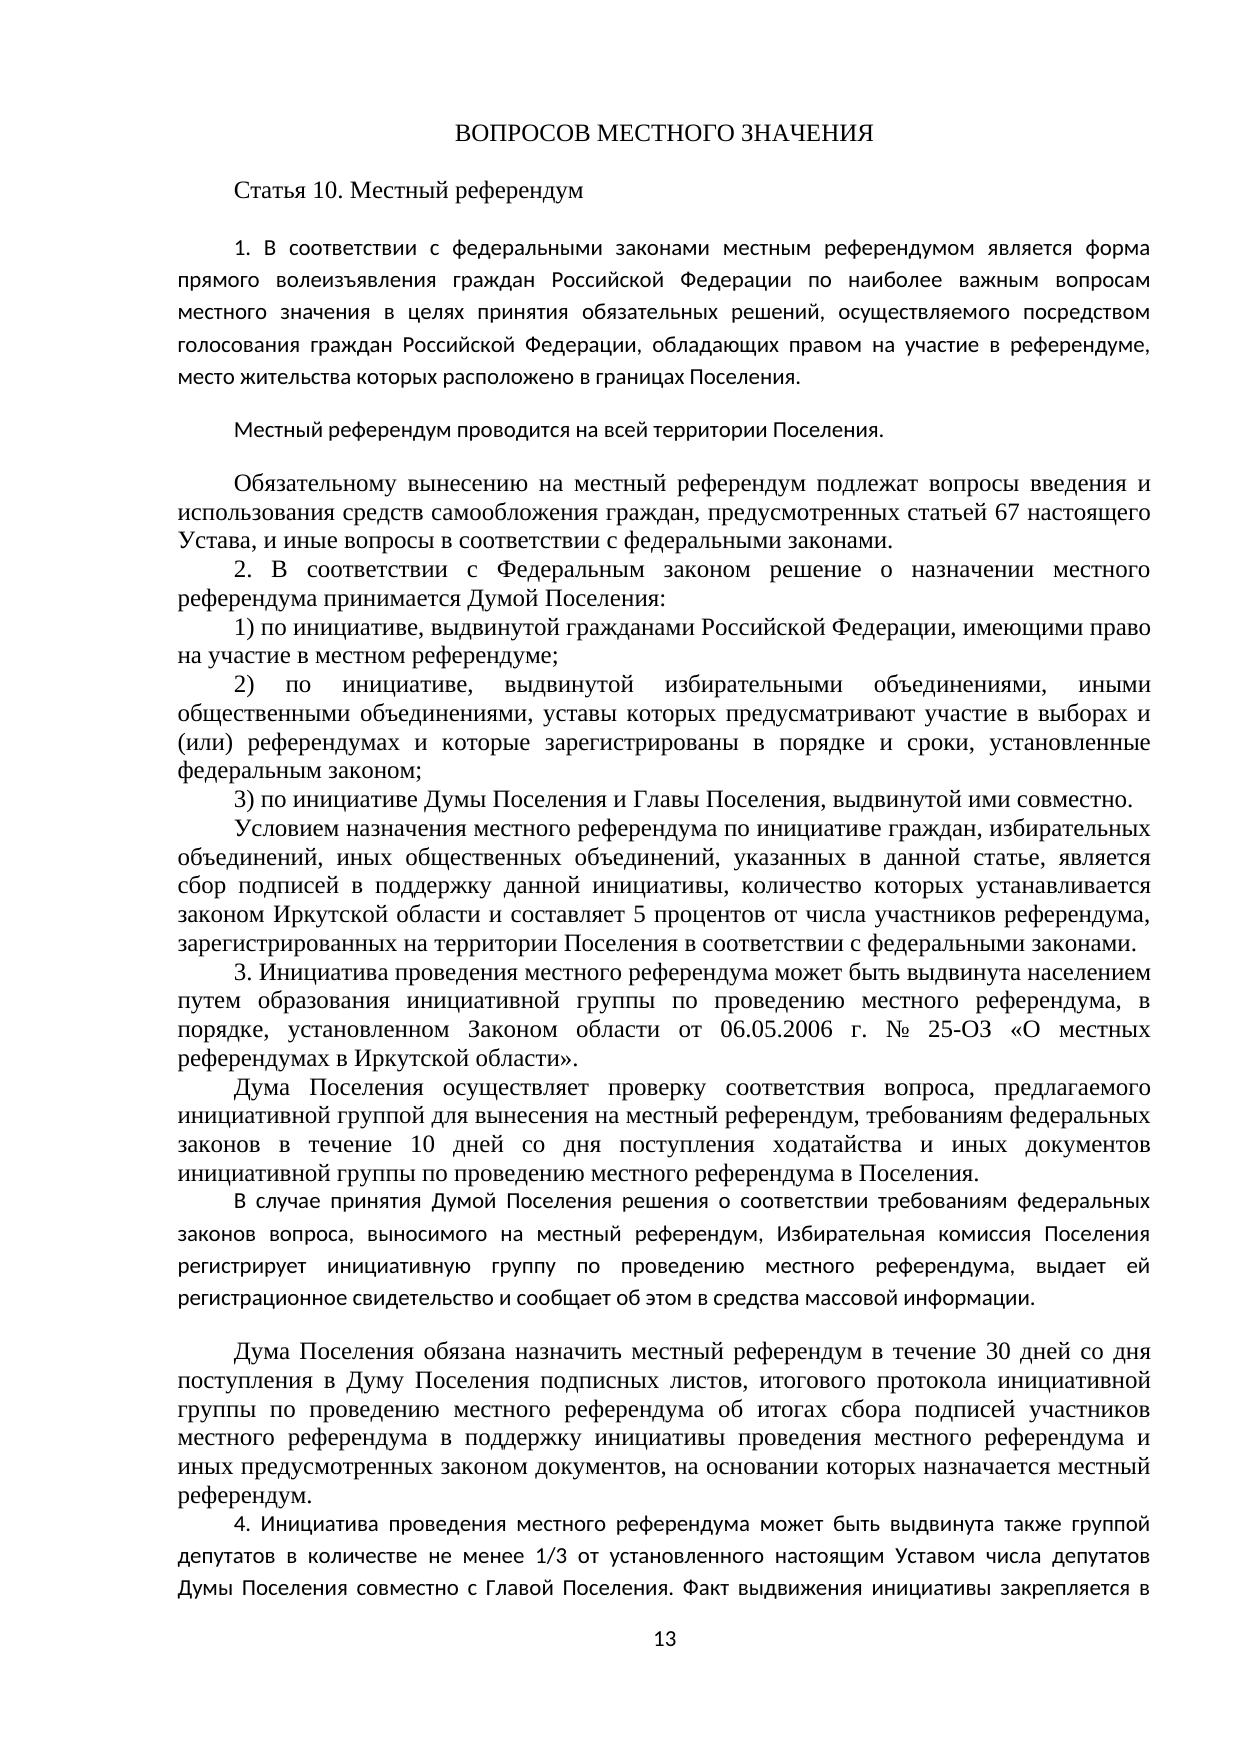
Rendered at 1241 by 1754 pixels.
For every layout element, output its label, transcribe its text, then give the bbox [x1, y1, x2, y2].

text 2) по инициативе, выдвинутой избирательными объединениями, иными общественными объединениями, уставы которых предусматривают участие в выборах и (или) референдумах и которые зарегистрированы в порядке и сроки, установленные федеральным законом; [177, 669, 1152, 784]
text 3. Инициатива проведения местного референдума может быть выдвинута населением путем образования инициативной группы по проведению местного референдума, в порядке, установленном Законом области от 06.05.2006 г. № 25-ОЗ «О местных референдумах в Иркутской области». [177, 957, 1152, 1072]
text Дума Поселения обязана назначить местный референдум в течение 30 дней со дня поступления в Думу Поселения подписных листов, итогового протокола инициативной группы по проведению местного референдума об итогах сбора подписей участников местного референдума в поддержку инициативы проведения местного референдума и иных предусмотренных законом документов, на основании которых назначается местный референдум. [177, 1336, 1152, 1509]
text 1. В соответствии с федеральными законами местным референдумом является форма прямого волеизъявления граждан Российской Федерации по наиболее важным вопросам местного значения в целях принятия обязательных решений, осуществляемого посредством голосования граждан Российской Федерации, обладающих правом на участие в референдуме, место жительства которых расположено в границах Поселения. [177, 233, 1152, 390]
text Дума Поселения осуществляет проверку соответствия вопроса, предлагаемого инициативной группой для вынесения на местный референдум, требованиям федеральных законов в течение 10 дней со дня поступления ходатайства и иных документов инициативной группы по проведению местного референдума в Поселения. [177, 1072, 1152, 1187]
text 1) по инициативе, выдвинутой гражданами Российской Федерации, имеющими право на участие в местном референдуме; [177, 612, 1152, 669]
text Статья 10. Местный референдум [177, 176, 1152, 204]
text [177, 1509, 1152, 1601]
text В случае принятия Думой Поселения решения о соответствии требованиям федеральных законов вопроса, выносимого на местный референдум, Избирательная комиссия Поселения регистрирует инициативную группу по проведению местного референдума, выдает ей регистрационное свидетельство и сообщает об этом в средства массовой информации. [177, 1187, 1152, 1311]
text Условием назначения местного референдума по инициативе граждан, избирательных объединений, иных общественных объединений, указанных в данной статье, является сбор подписей в поддержку данной инициативы, количество которых устанавливается законом Иркутской области и составляет 5 процентов от числа участников референдума, зарегистрированных на территории Поселения в соответствии с федеральными законами. [177, 813, 1152, 957]
text 2. В соответствии с Федеральным законом решение о назначении местного референдума принимается Думой Поселения: [177, 554, 1152, 612]
text Местный референдум проводится на всей территории Поселения. [177, 415, 1152, 443]
text ВОПРОСОВ МЕСТНОГО ЗНАЧЕНИЯ [177, 118, 1152, 147]
text Обязательному вынесению на местный референдум подлежат вопросы введения и использования средств самообложения граждан, предусмотренных статьей 67 настоящего Устава, и иные вопросы в соответствии с федеральными законами. [177, 468, 1152, 554]
text 3) по инициативе Думы Поселения и Главы Поселения, выдвинутой ими совместно. [177, 784, 1152, 813]
